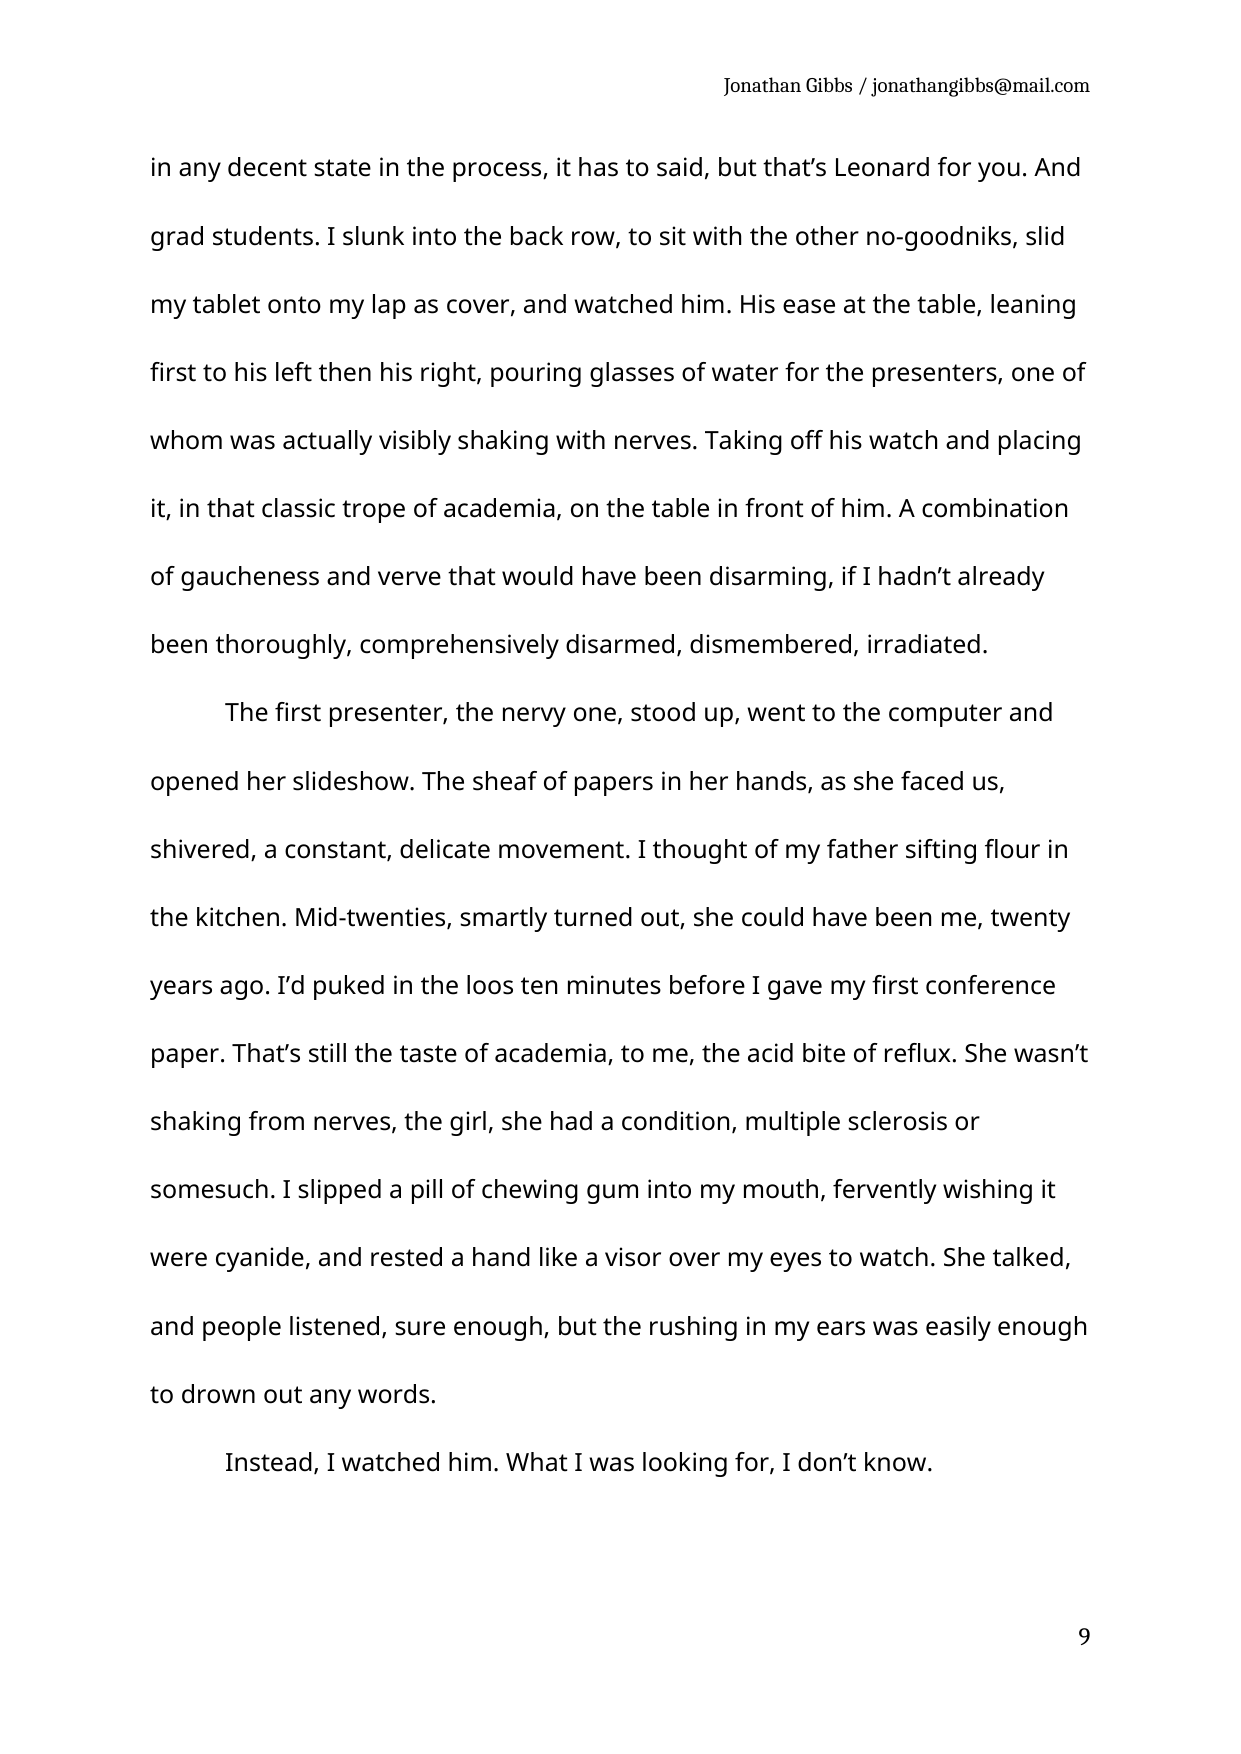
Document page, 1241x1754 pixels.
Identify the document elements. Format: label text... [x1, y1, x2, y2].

text Instead, I watched him. What I was looking for, I don’t know. [150, 1444, 1090, 1478]
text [150, 150, 1090, 661]
text The first presenter, the nervy one, stood up, went to the computer and opened her slideshow. The sheaf of papers in her hands, as she faced us, shivered, a constant, delicate movement. I thought of my father sifting flour in the kitchen. Mid-twenties, smartly turned out, she could have been me, twenty years ago. I’d puked in the loos ten minutes before I gave my first conference paper. That’s still the taste of academia, to me, the acid bite of reflux. She wasn’t shaking from nerves, the girl, she had a condition, multiple sclerosis or somesuch. I slipped a pill of chewing gum into my mouth, fervently wishing it were cyanide, and rested a hand like a visor over my eyes to watch. She talked, and people listened, sure enough, but the rushing in my ears was easily enough to drown out any words. [150, 695, 1090, 1410]
